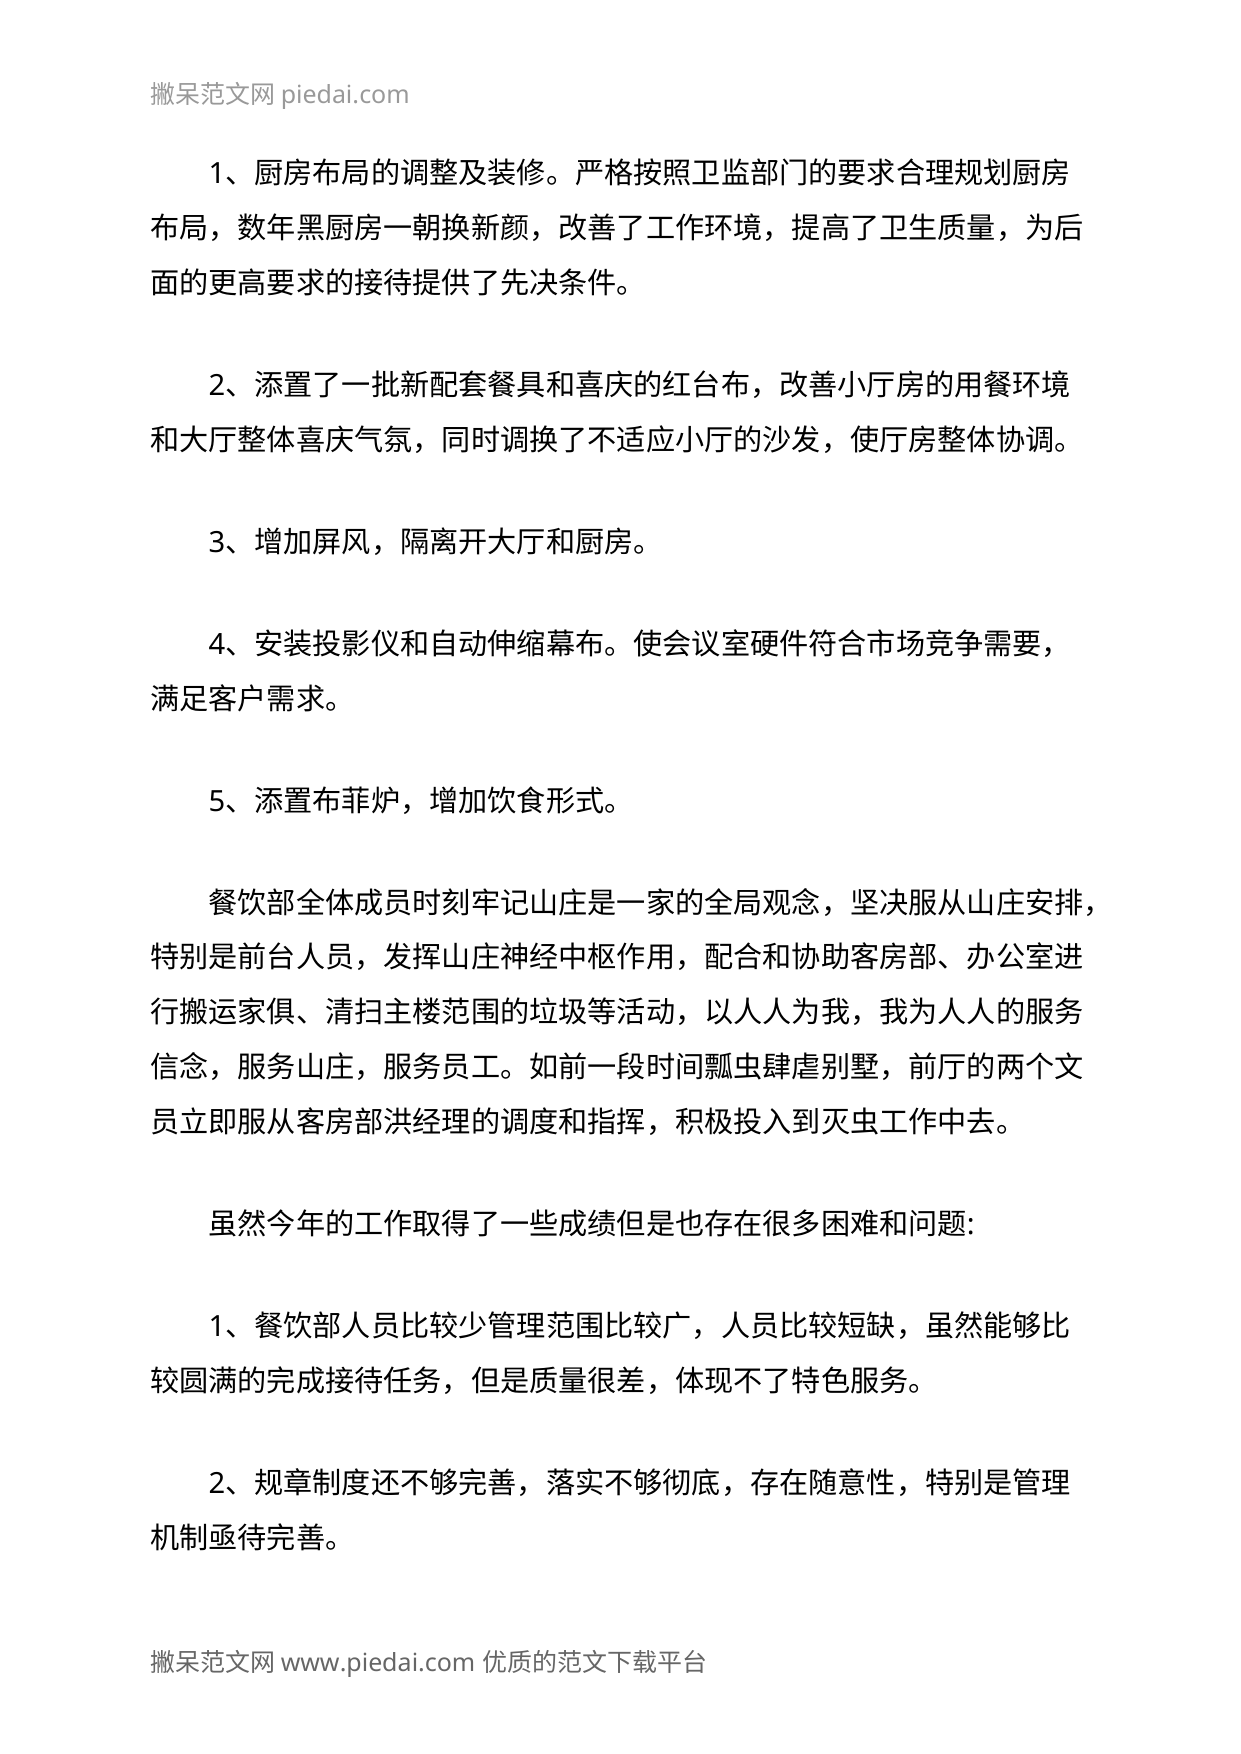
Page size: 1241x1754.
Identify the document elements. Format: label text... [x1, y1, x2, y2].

text 虽然今年的工作取得了一些成绩但是也存在很多困难和问题: [150, 1201, 1090, 1243]
text 2、规章制度还不够完善，落实不够彻底，存在随意性，特别是管理机制亟待完善。 [150, 1459, 1090, 1557]
text 4、安装投影仪和自动伸缩幕布。使会议室硬件符合市场竞争需要，满足客户需求。 [150, 620, 1090, 718]
text 1、餐饮部人员比较少管理范围比较广，人员比较短缺，虽然能够比较圆满的完成接待任务，但是质量很差，体现不了特色服务。 [150, 1302, 1090, 1400]
text 3、增加屏风，隔离开大厅和厨房。 [150, 518, 1090, 561]
text 5、添置布菲炉，增加饮食形式。 [150, 777, 1090, 819]
text 2、添置了一批新配套餐具和喜庆的红台布，改善小厅房的用餐环境和大厅整体喜庆气氛，同时调换了不适应小厅的沙发，使厅房整体协调。 [150, 362, 1090, 459]
text 餐饮部全体成员时刻牢记山庄是一家的全局观念，坚决服从山庄安排，特别是前台人员，发挥山庄神经中枢作用，配合和协助客房部、办公室进行搬运家俱、清扫主楼范围的垃圾等活动，以人人为我，我为人人的服务信念，服务山庄，服务员工。如前一段时间瓢虫肆虐别墅，前厅的两个文员立即服从客房部洪经理的调度和指挥，积极投入到灭虫工作中去。 [150, 879, 1090, 1141]
text 1、厨房布局的调整及装修。严格按照卫监部门的要求合理规划厨房布局，数年黑厨房一朝换新颜，改善了工作环境，提高了卫生质量，为后面的更高要求的接待提供了先决条件。 [150, 150, 1090, 302]
